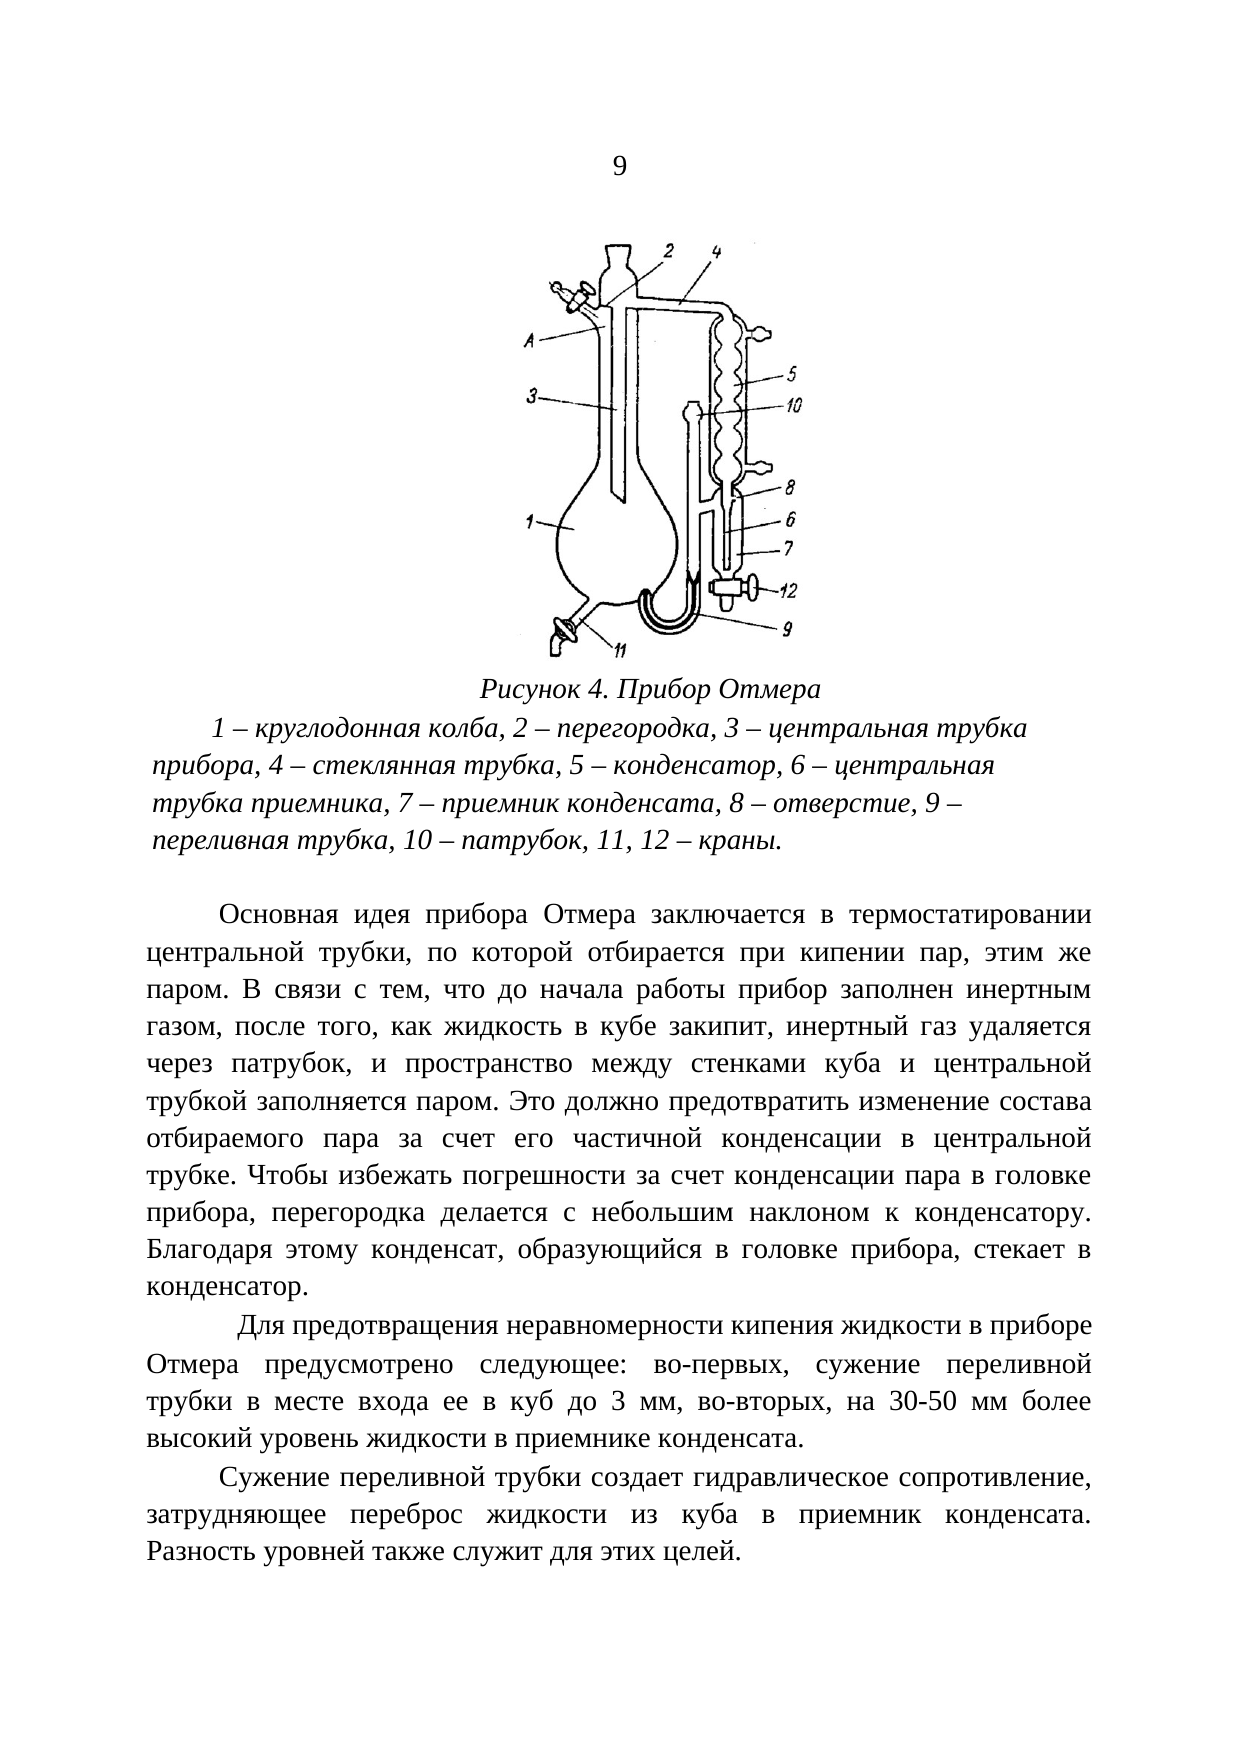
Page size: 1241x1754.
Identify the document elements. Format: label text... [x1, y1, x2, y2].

text Для предотвращения неравномерности кипения жидкости в приборе [148, 1307, 1093, 1341]
text 1 – круглодонная колба, 2 – перегородка, 3 – центральная трубка прибора, 4 – стеклянная трубка, 5 – конденсатор, 6 – центральная трубка приемника, 7 – приемник конденсата, 8 – отверстие, 9 – переливная трубка, 10 – патрубок, 11, 12 – краны. [152, 710, 1093, 856]
text Основная идея прибора Отмера заключается в термостатировании центральной трубки, по которой отбирается при кипении пар, этим же паром. В связи с тем, что до начала работы прибор заполнен инертным газом, после того, как жидкость в кубе закипит, инертный газ удаляется через патрубок, и пространство между стенками куба и центральной трубкой заполняется паром. Это должно предотвратить изменение состава отбираемого пара за счет его частичной конденсации в центральной трубке. Чтобы избежать погрешности за счет конденсации пара в головке прибора, перегородка делается с небольшим наклоном к конденсатору. Благодаря этому конденсат, образующийся в головке прибора, стекает в конденсатор. [146, 897, 1093, 1302]
text Сужение переливной трубки создает гидравлическое сопротивление, затрудняющее переброс жидкости из куба в приемник конденсата. Разность уровней также служит для этих целей. [146, 1459, 1093, 1567]
text Отмера предусмотрено следующее: во-первых, сужение переливной трубки в месте входа ее в куб до 3 мм, во-вторых, на 30-50 мм более высокий уровень жидкости в приемнике конденсата. [146, 1346, 1093, 1454]
picture [497, 220, 810, 669]
subtitle Рисунок 4. Прибор Отмера [233, 671, 1068, 705]
